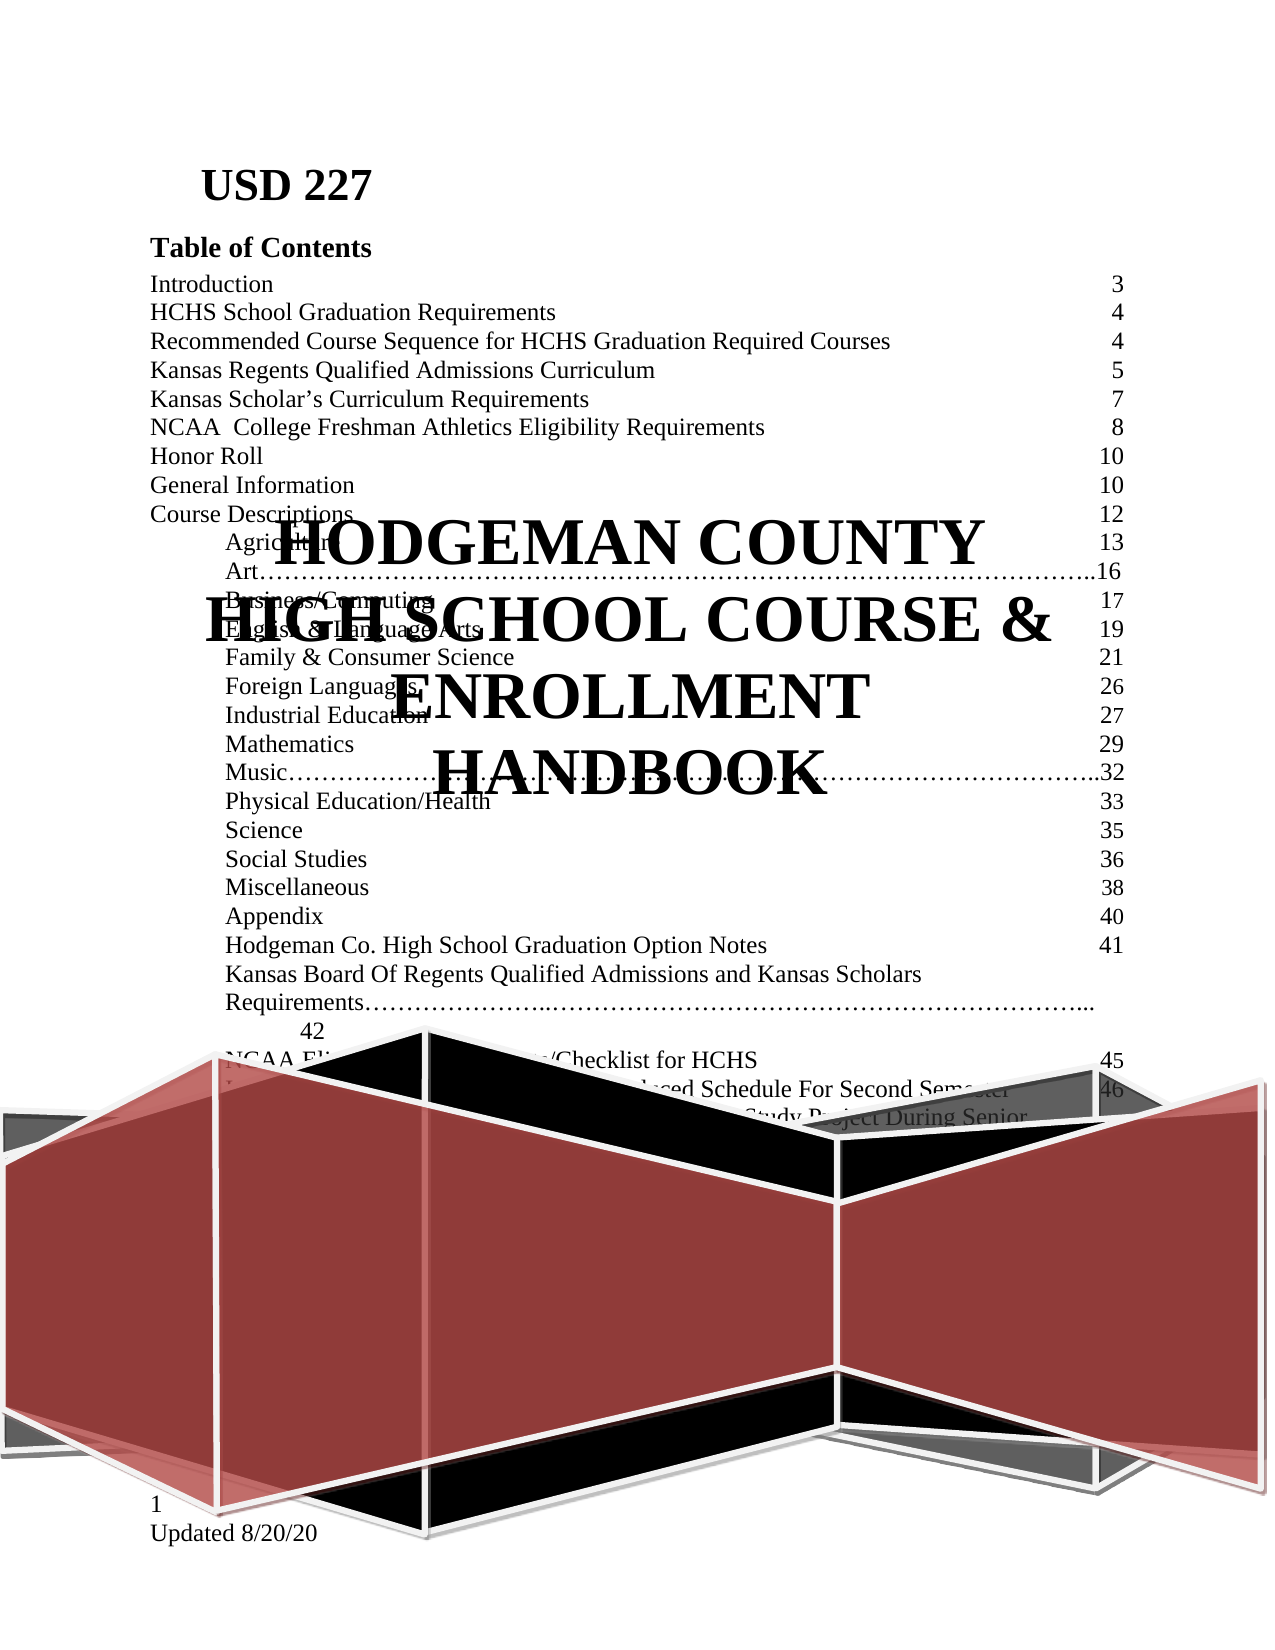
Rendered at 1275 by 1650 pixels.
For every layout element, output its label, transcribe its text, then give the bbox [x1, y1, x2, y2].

text Table of Contents [150, 230, 1125, 264]
